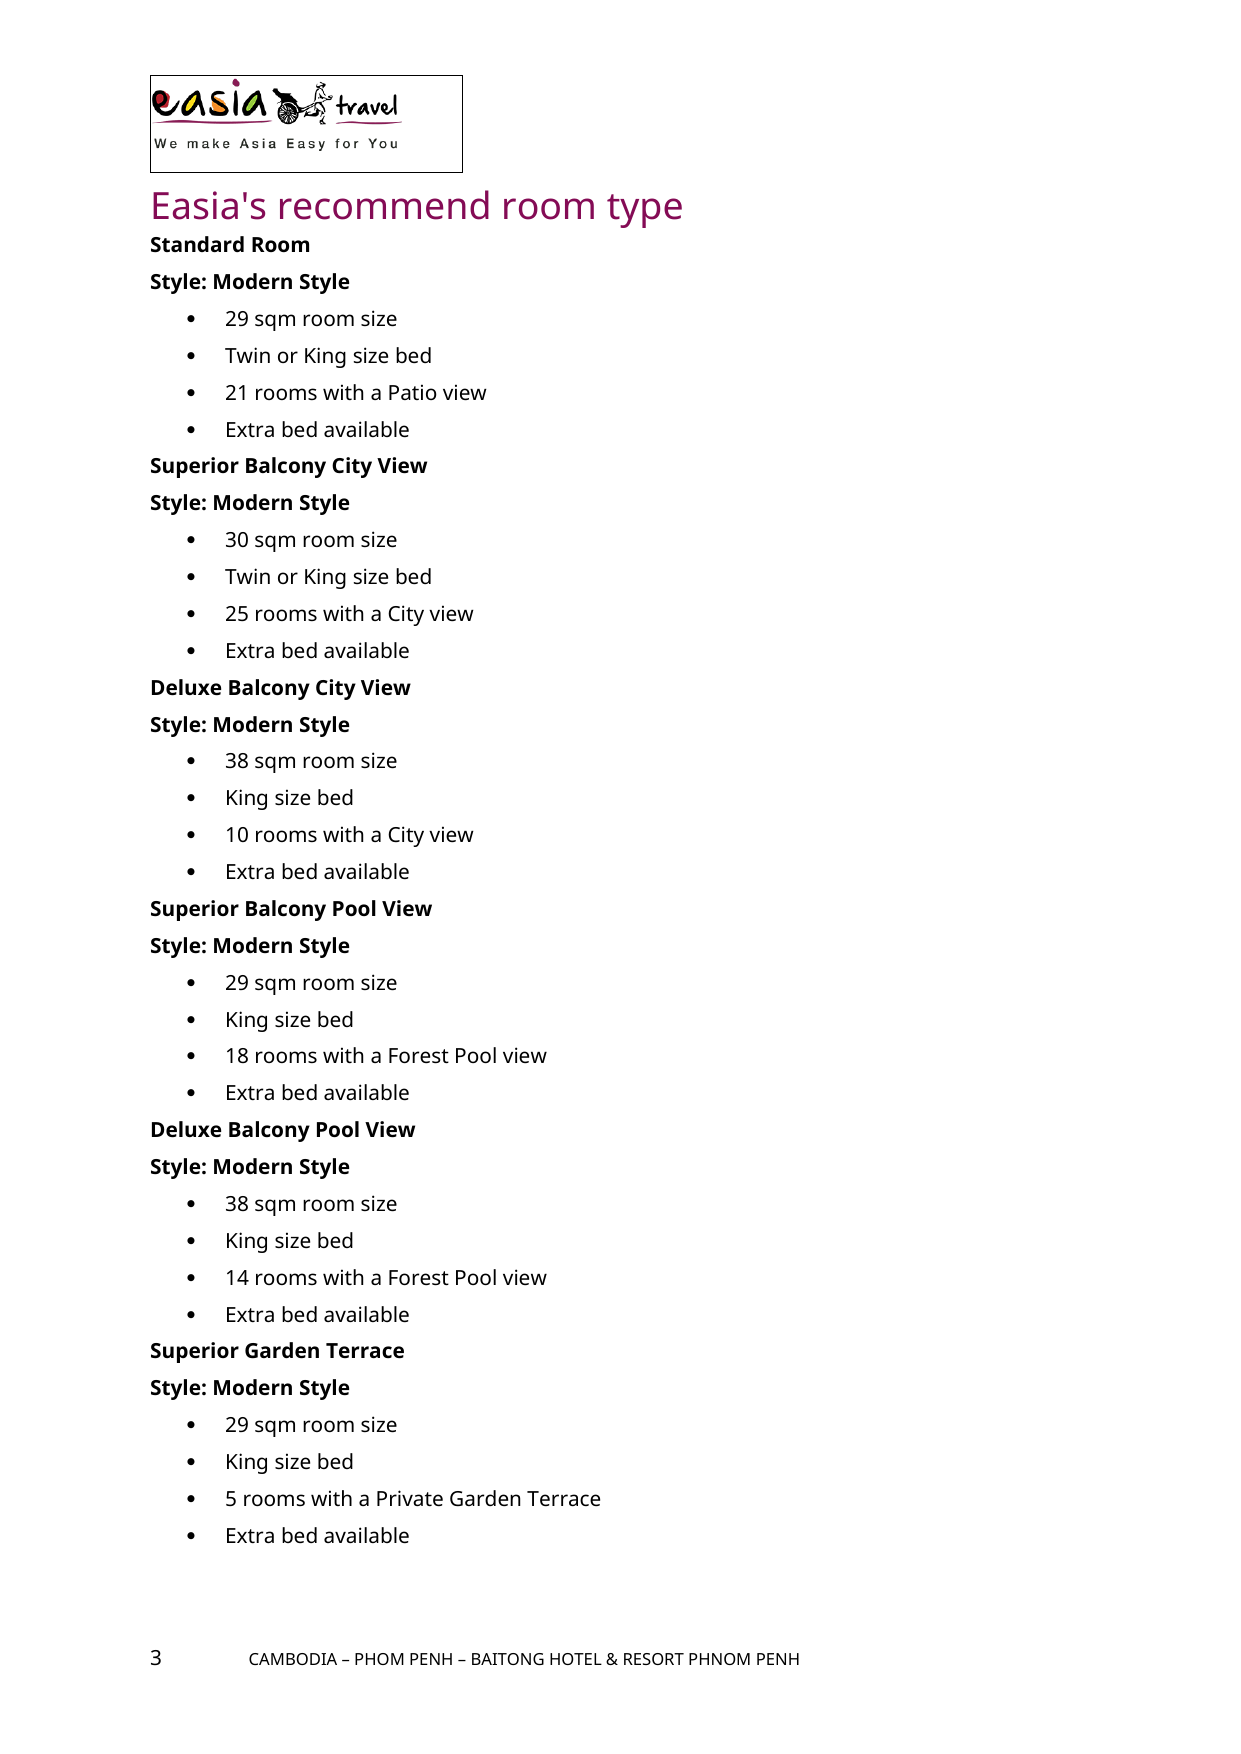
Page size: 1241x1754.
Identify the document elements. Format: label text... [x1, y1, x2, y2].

list 38 sqm room size [187, 1189, 1090, 1218]
list King size bed [187, 783, 1090, 812]
list Extra bed available [187, 1300, 1090, 1328]
list Extra bed available [187, 1521, 1090, 1549]
text Superior Balcony City ViewStyle: Modern Style [150, 452, 1090, 517]
list 18 rooms with a Forest Pool view [187, 1042, 1090, 1070]
list Extra bed available [187, 1078, 1090, 1107]
subtitle Easia's recommend room type [150, 179, 1090, 230]
text Superior Balcony Pool ViewStyle: Modern Style [150, 894, 1090, 959]
list Extra bed available [187, 636, 1090, 664]
text Deluxe Balcony City ViewStyle: Modern Style [150, 673, 1090, 738]
picture [151, 76, 462, 172]
list King size bed [187, 1005, 1090, 1033]
list 30 sqm room size [187, 525, 1090, 554]
list Extra bed available [187, 857, 1090, 886]
list 29 sqm room size [187, 304, 1090, 333]
list 29 sqm room size [187, 1410, 1090, 1439]
list 29 sqm room size [187, 968, 1090, 996]
list King size bed [187, 1447, 1090, 1476]
list Extra bed available [187, 415, 1090, 443]
list 5 rooms with a Private Garden Terrace [187, 1484, 1090, 1513]
list 38 sqm room size [187, 747, 1090, 775]
list 14 rooms with a Forest Pool view [187, 1263, 1090, 1291]
text Deluxe Balcony Pool ViewStyle: Modern Style [150, 1115, 1090, 1181]
list 21 rooms with a Patio view [187, 378, 1090, 406]
list Twin or King size bed [187, 341, 1090, 369]
text Superior Garden TerraceStyle: Modern Style [150, 1337, 1090, 1402]
list Twin or King size bed [187, 562, 1090, 591]
list King size bed [187, 1226, 1090, 1254]
text Standard RoomStyle: Modern Style [150, 230, 1090, 296]
list 25 rooms with a City view [187, 599, 1090, 628]
list 10 rooms with a City view [187, 820, 1090, 849]
